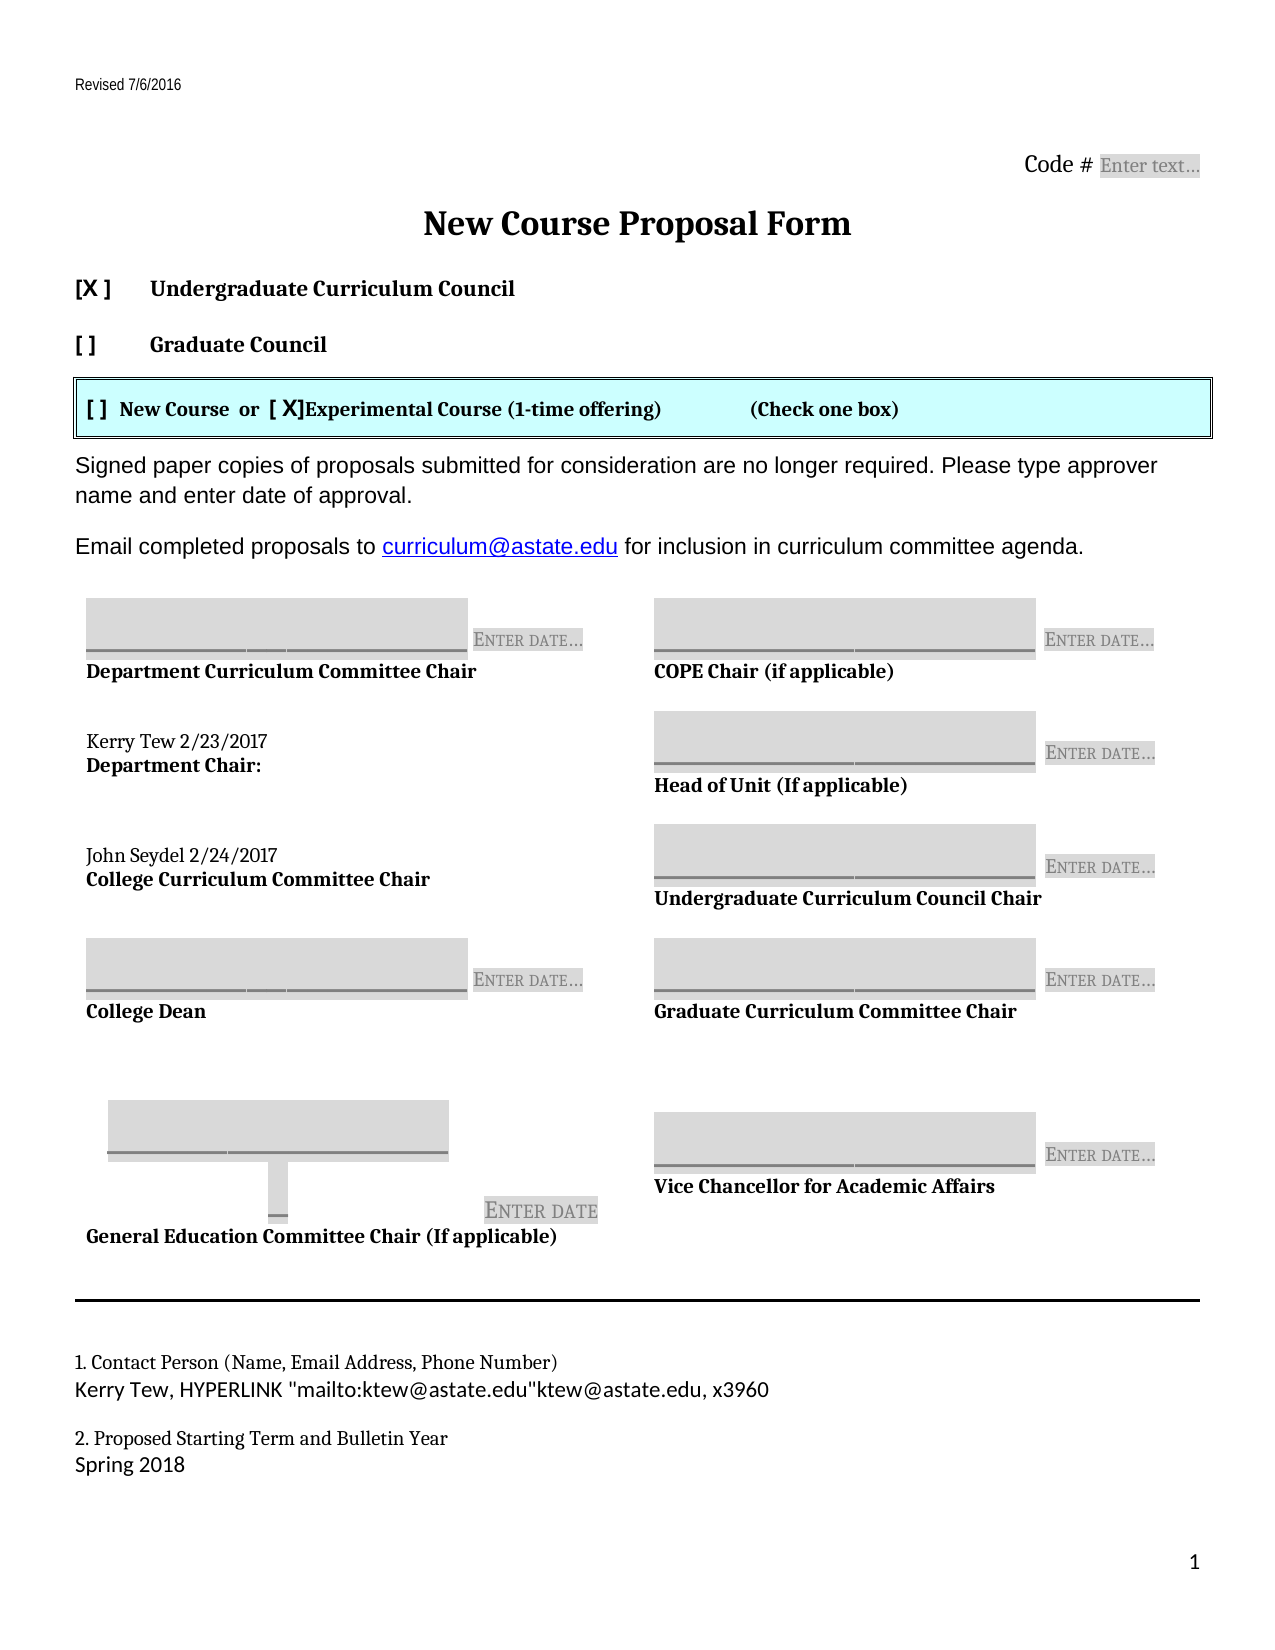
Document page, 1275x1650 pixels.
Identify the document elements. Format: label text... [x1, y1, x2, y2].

text Code # [75, 150, 1200, 179]
table_cell Vice Chancellor for Academic Affairs [643, 1038, 1211, 1273]
text [X ] Undergraduate Curriculum Council [75, 271, 1200, 303]
text New Course Proposal Form [75, 204, 1200, 244]
text Email completed proposals to curriculum@astate.edu for inclusion in curriculum committee agenda. [75, 533, 1200, 559]
table_header COPE Chair (if applicable) [643, 584, 1211, 697]
table_cell Head of Unit (If applicable) [643, 698, 1211, 811]
text 1. Contact Person (Name, Email Address, Phone Number) [75, 1351, 1200, 1375]
table_cell General Education Committee Chair (If applicable) [75, 1038, 643, 1273]
table_cell College Curriculum Committee Chair [75, 811, 643, 924]
text Signed paper copies of proposals submitted for consideration are no longer required. Please type approver name and enter date of approval. [75, 452, 1200, 508]
table_cell Department Chair: [75, 698, 643, 811]
table_cell College Dean [75, 924, 643, 1038]
table_header Department Curriculum Committee Chair [75, 584, 643, 697]
table_cell Undergraduate Curriculum Council Chair [643, 811, 1211, 924]
table_header [ ] New Course or [ X]Experimental Course (1-time offering) (Check one box) [77, 380, 1210, 436]
table_cell Graduate Curriculum Committee Chair [643, 924, 1211, 1038]
text 2. Proposed Starting Term and Bulletin Year [75, 1427, 1200, 1451]
text [ ] Graduate Council [75, 328, 1200, 359]
